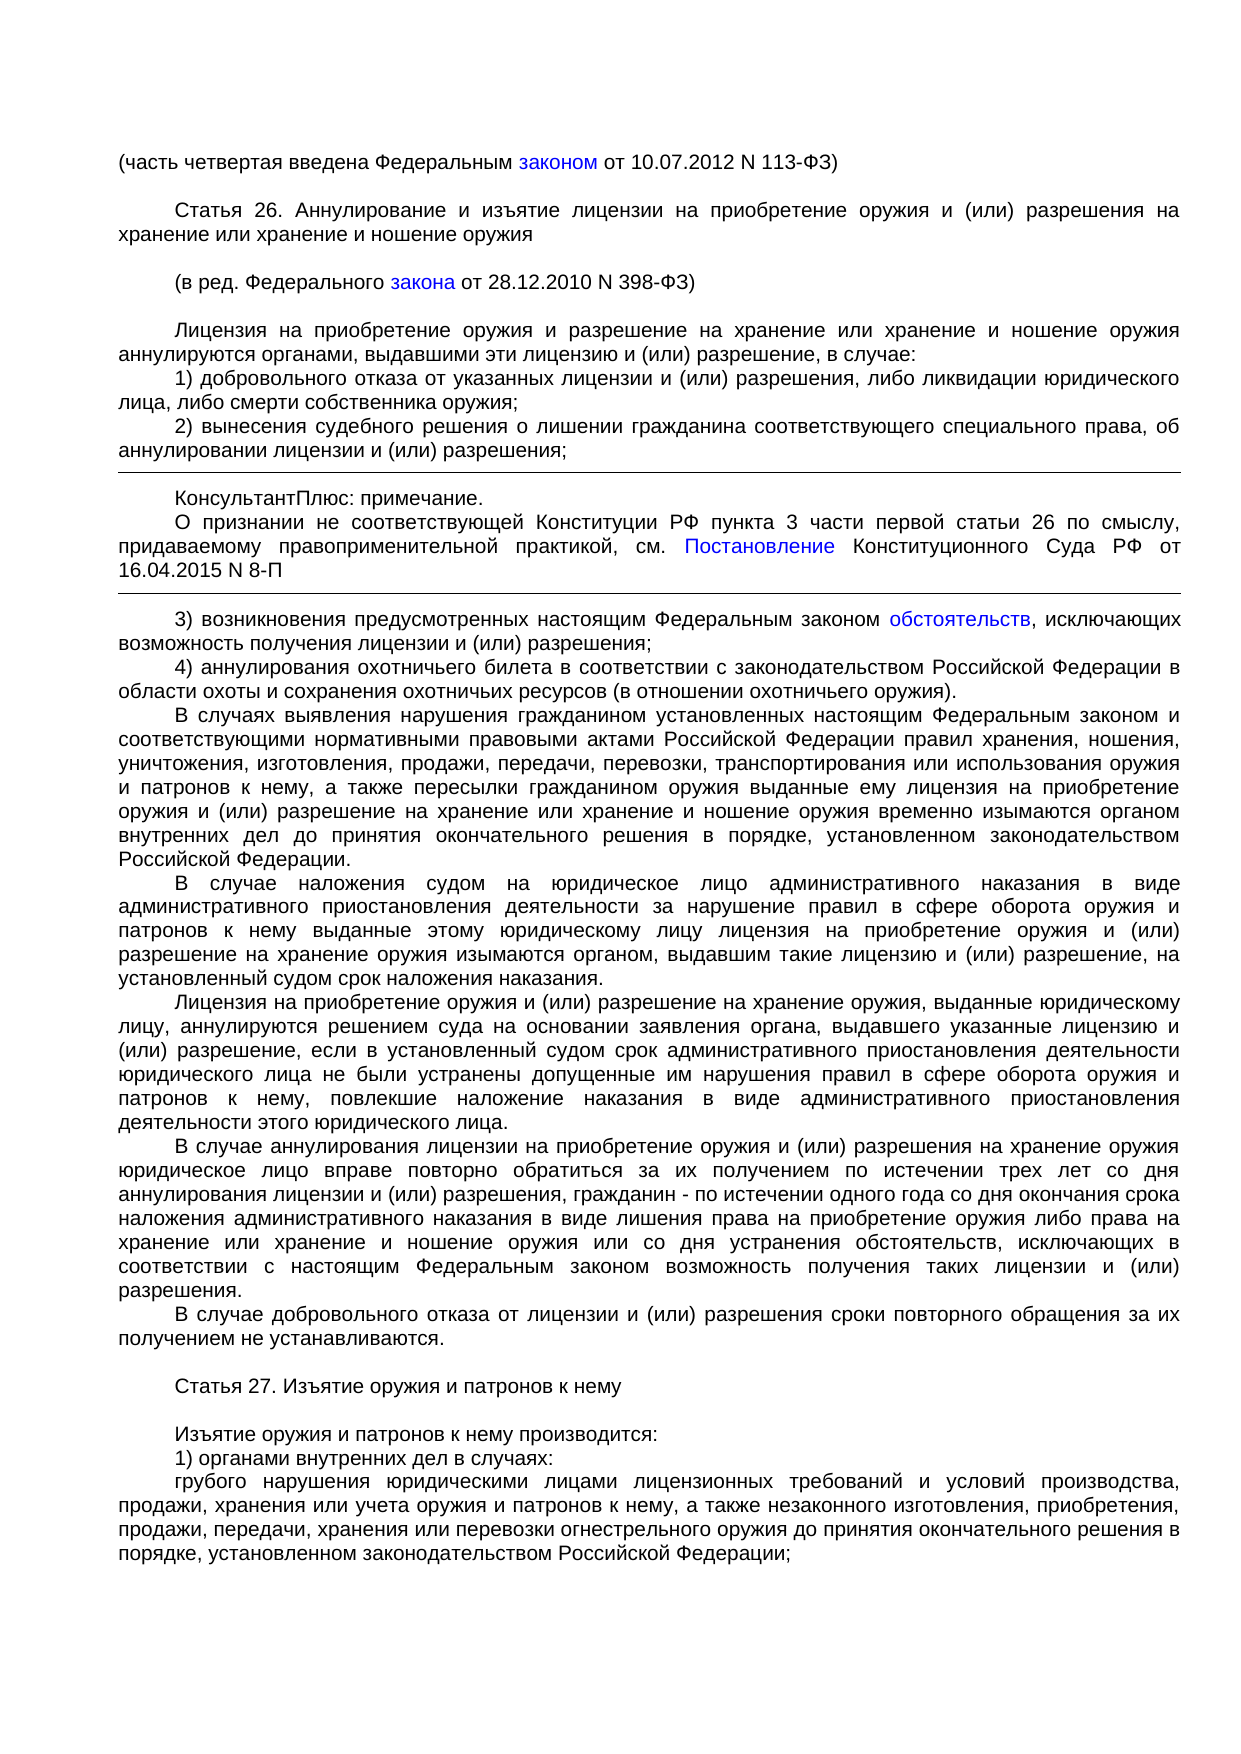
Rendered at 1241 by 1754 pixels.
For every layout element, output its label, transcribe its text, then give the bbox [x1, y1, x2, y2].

text (часть четвертая введена Федеральным законом от 10.07.2012 N 113-ФЗ) [118, 150, 1181, 174]
text В случае добровольного отказа от лицензии и (или) разрешения сроки повторного обращения за их получением не устанавливаются. [118, 1302, 1181, 1349]
text В случае аннулирования лицензии на приобретение оружия и (или) разрешения на хранение оружия юридическое лицо вправе повторно обратиться за их получением по истечении трех лет со дня аннулирования лицензии и (или) разрешения, гражданин - по истечении одного года со дня окончания срока наложения административного наказания в виде лишения права на приобретение оружия либо права на хранение или хранение и ношение оружия или со дня устранения обстоятельств, исключающих в соответствии с настоящим Федеральным законом возможность получения таких лицензии и (или) разрешения. [118, 1134, 1181, 1302]
text 3) возникновения предусмотренных настоящим Федеральным законом обстоятельств, исключающих возможность получения лицензии и (или) разрешения; [118, 607, 1181, 655]
text Лицензия на приобретение оружия и разрешение на хранение или хранение и ношение оружия аннулируются органами, выдавшими эти лицензию и (или) разрешение, в случае: [118, 318, 1181, 366]
text Изъятие оружия и патронов к нему производится: [118, 1421, 1181, 1445]
text 2) вынесения судебного решения о лишении гражданина соответствующего специального права, об аннулировании лицензии и (или) разрешения; [118, 413, 1181, 461]
text О признании не соответствующей Конституции РФ пункта 3 части первой статьи 26 по смыслу, придаваемому правоприменительной практикой, см. Постановление Конституционного Суда РФ от 16.04.2015 N 8-П [118, 510, 1181, 582]
text (в ред. Федерального закона от 28.12.2010 N 398-ФЗ) [118, 270, 1181, 294]
text КонсультантПлюс: примечание. [118, 486, 1181, 510]
text 1) добровольного отказа от указанных лицензии и (или) разрешения, либо ликвидации юридического лица, либо смерти собственника оружия; [118, 366, 1181, 413]
text Статья 27. Изъятие оружия и патронов к нему [118, 1373, 1181, 1397]
text 1) органами внутренних дел в случаях: [118, 1445, 1181, 1469]
text Лицензия на приобретение оружия и (или) разрешение на хранение оружия, выданные юридическому лицу, аннулируются решением суда на основании заявления органа, выдавшего указанные лицензию и (или) разрешение, если в установленный судом срок административного приостановления деятельности юридического лица не были устранены допущенные им нарушения правил в сфере оборота оружия и патронов к нему, повлекшие наложение наказания в виде административного приостановления деятельности этого юридического лица. [118, 990, 1181, 1134]
text В случаях выявления нарушения гражданином установленных настоящим Федеральным законом и соответствующими нормативными правовыми актами Российской Федерации правил хранения, ношения, уничтожения, изготовления, продажи, передачи, перевозки, транспортирования или использования оружия и патронов к нему, а также пересылки гражданином оружия выданные ему лицензия на приобретение оружия и (или) разрешение на хранение или хранение и ношение оружия временно изымаются органом внутренних дел до принятия окончательного решения в порядке, установленном законодательством Российской Федерации. [118, 703, 1181, 870]
text В случае наложения судом на юридическое лицо административного наказания в виде административного приостановления деятельности за нарушение правил в сфере оборота оружия и патронов к нему выданные этому юридическому лицу лицензия на приобретение оружия и (или) разрешение на хранение оружия изымаются органом, выдавшим такие лицензию и (или) разрешение, на установленный судом срок наложения наказания. [118, 870, 1181, 990]
text 4) аннулирования охотничьего билета в соответствии с законодательством Российской Федерации в области охоты и сохранения охотничьих ресурсов (в отношении охотничьего оружия). [118, 655, 1181, 703]
text Статья 26. Аннулирование и изъятие лицензии на приобретение оружия и (или) разрешения на хранение или хранение и ношение оружия [118, 198, 1181, 246]
text грубого нарушения юридическими лицами лицензионных требований и условий производства, продажи, хранения или учета оружия и патронов к нему, а также незаконного изготовления, приобретения, продажи, передачи, хранения или перевозки огнестрельного оружия до принятия окончательного решения в порядке, установленном законодательством Российской Федерации; [118, 1469, 1181, 1565]
